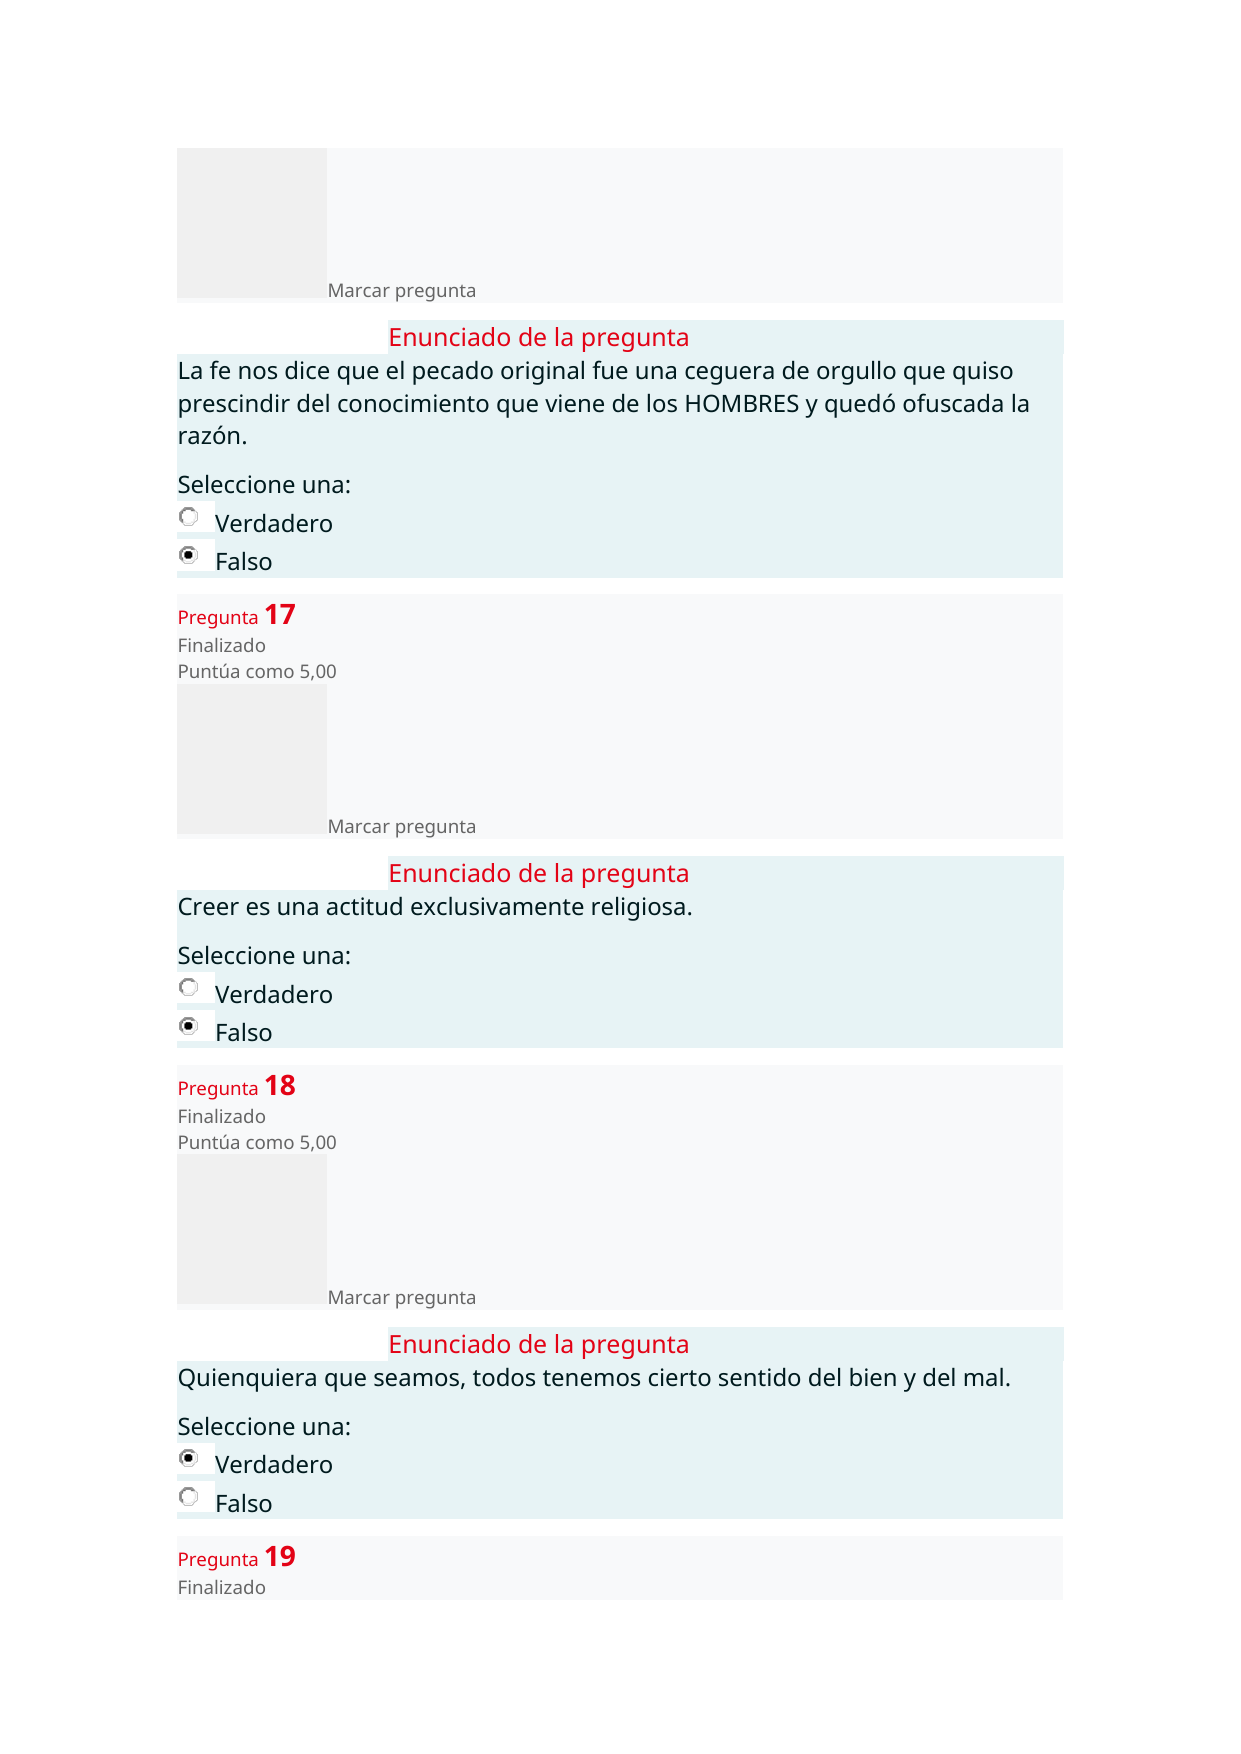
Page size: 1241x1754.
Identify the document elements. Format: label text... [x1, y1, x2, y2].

text Pregunta 19 [177, 1536, 1063, 1574]
text Enunciado de la pregunta [388, 320, 1064, 354]
text Marcar pregunta [177, 1154, 1063, 1310]
text Falso [177, 1481, 1063, 1519]
text Marcar pregunta [177, 148, 1063, 303]
text Finalizado [177, 633, 1063, 658]
text Pregunta 17 [177, 594, 1063, 633]
text Verdadero [177, 501, 1063, 539]
text Falso [177, 1010, 1063, 1048]
text Seleccione una: [177, 468, 1063, 501]
text Finalizado [177, 1574, 1063, 1600]
text Verdadero [177, 1443, 1063, 1481]
text Seleccione una: [177, 939, 1063, 972]
text Quienquiera que seamos, todos tenemos cierto sentido del bien y del mal. [177, 1361, 1063, 1393]
text Seleccione una: [177, 1410, 1063, 1443]
text Enunciado de la pregunta [388, 1327, 1064, 1361]
text Finalizado [177, 1103, 1063, 1129]
text Puntúa como 5,00 [177, 658, 1063, 684]
text Falso [177, 539, 1063, 578]
text Marcar pregunta [177, 684, 1063, 839]
text Creer es una actitud exclusivamente religiosa. [177, 890, 1063, 922]
text La fe nos dice que el pecado original fue una ceguera de orgullo que quiso prescindir del conocimiento que viene de los HOMBRES y quedó ofuscada la razón. [177, 354, 1063, 452]
text Puntúa como 5,00 [177, 1129, 1063, 1154]
text Enunciado de la pregunta [388, 856, 1064, 890]
text Pregunta 18 [177, 1065, 1063, 1103]
text Verdadero [177, 972, 1063, 1010]
